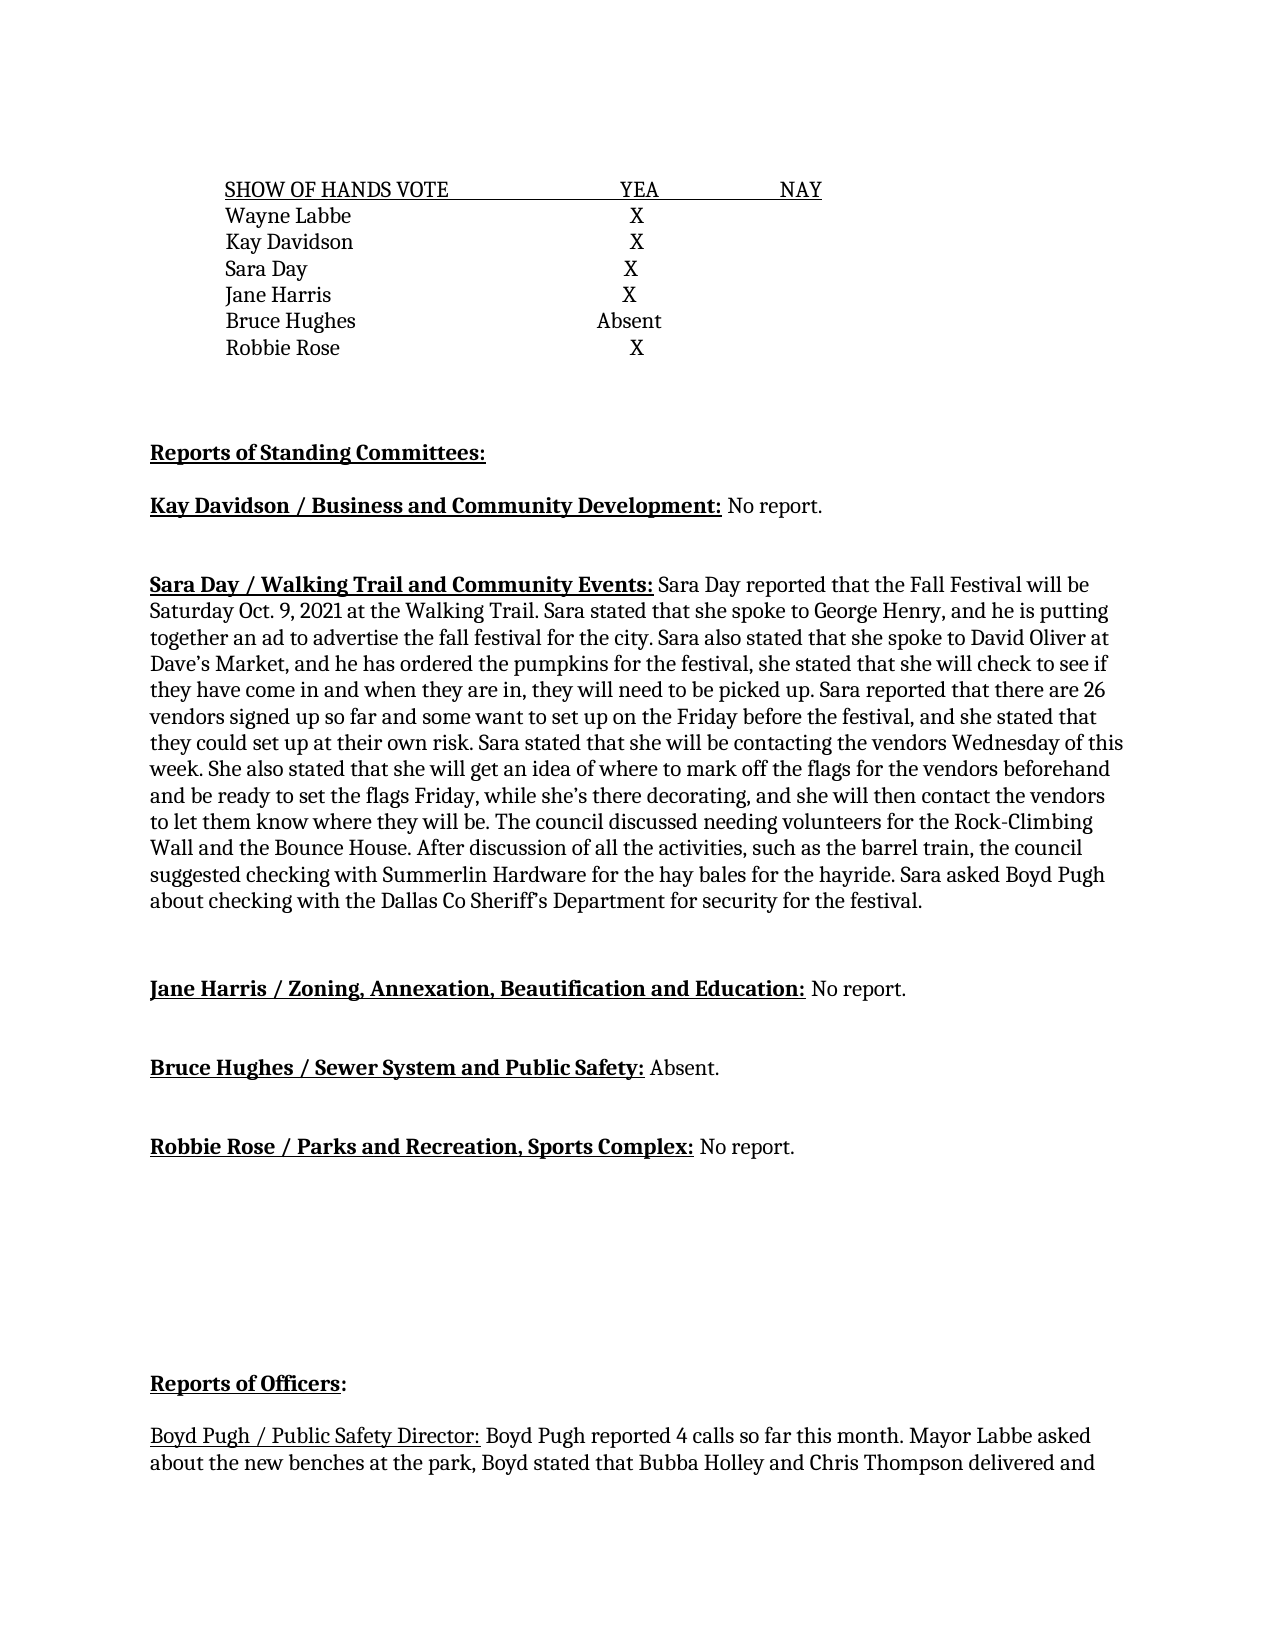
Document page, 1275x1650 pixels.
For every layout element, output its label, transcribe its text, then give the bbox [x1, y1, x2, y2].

text Jane Harris / Zoning, Annexation, Beautification and Education: No report. [150, 975, 1125, 1002]
text Robbie Rose / Parks and Recreation, Sports Complex: No report. [150, 1133, 1125, 1160]
text Sara Day / Walking Trail and Community Events: Sara Day reported that the Fall Festival will be Saturday Oct. 9, 2021 at the Walking Trail. Sara stated that she spoke to George Henry, and he is putting together an ad to advertise the fall festival for the city. Sara also stated that she spoke to David Oliver at Dave’s Market, and he has ordered the pumpkins for the festival, she stated that she will check to see if they have come in and when they are in, they will need to be picked up. Sara reported that there are 26 vendors signed up so far and some want to set up on the Friday before the festival, and she stated that they could set up at their own risk. Sara stated that she will be contacting the vendors Wednesday of this week. She also stated that she will get an idea of where to mark off the flags for the vendors beforehand and be ready to set the flags Friday, while she’s there decorating, and she will then contact the vendors to let them know where they will be. The council discussed needing volunteers for the Rock-Climbing Wall and the Bounce House. After discussion of all the activities, such as the barrel train, the council suggested checking with Summerlin Hardware for the hay bales for the hayride. Sara asked Boyd Pugh about checking with the Dallas Co Sheriff’s Department for security for the festival. [150, 572, 1125, 914]
text Bruce Hughes Absent [150, 308, 1125, 334]
text Reports of Officers: [150, 1371, 1125, 1397]
text Kay Davidson / Business and Community Development: No report. [150, 493, 1125, 519]
text SHOW OF HANDS VOTE YEA NAY [150, 176, 1125, 203]
text Robbie Rose X [150, 334, 1125, 361]
text Kay Davidson X [150, 229, 1125, 255]
text Bruce Hughes / Sewer System and Public Safety: Absent. [150, 1054, 1125, 1081]
text Jane Harris X [150, 282, 1125, 308]
text Wayne Labbe X [150, 203, 1125, 229]
text Sara Day X [150, 255, 1125, 282]
text Reports of Standing Committees: [150, 440, 1125, 466]
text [150, 1423, 1125, 1476]
